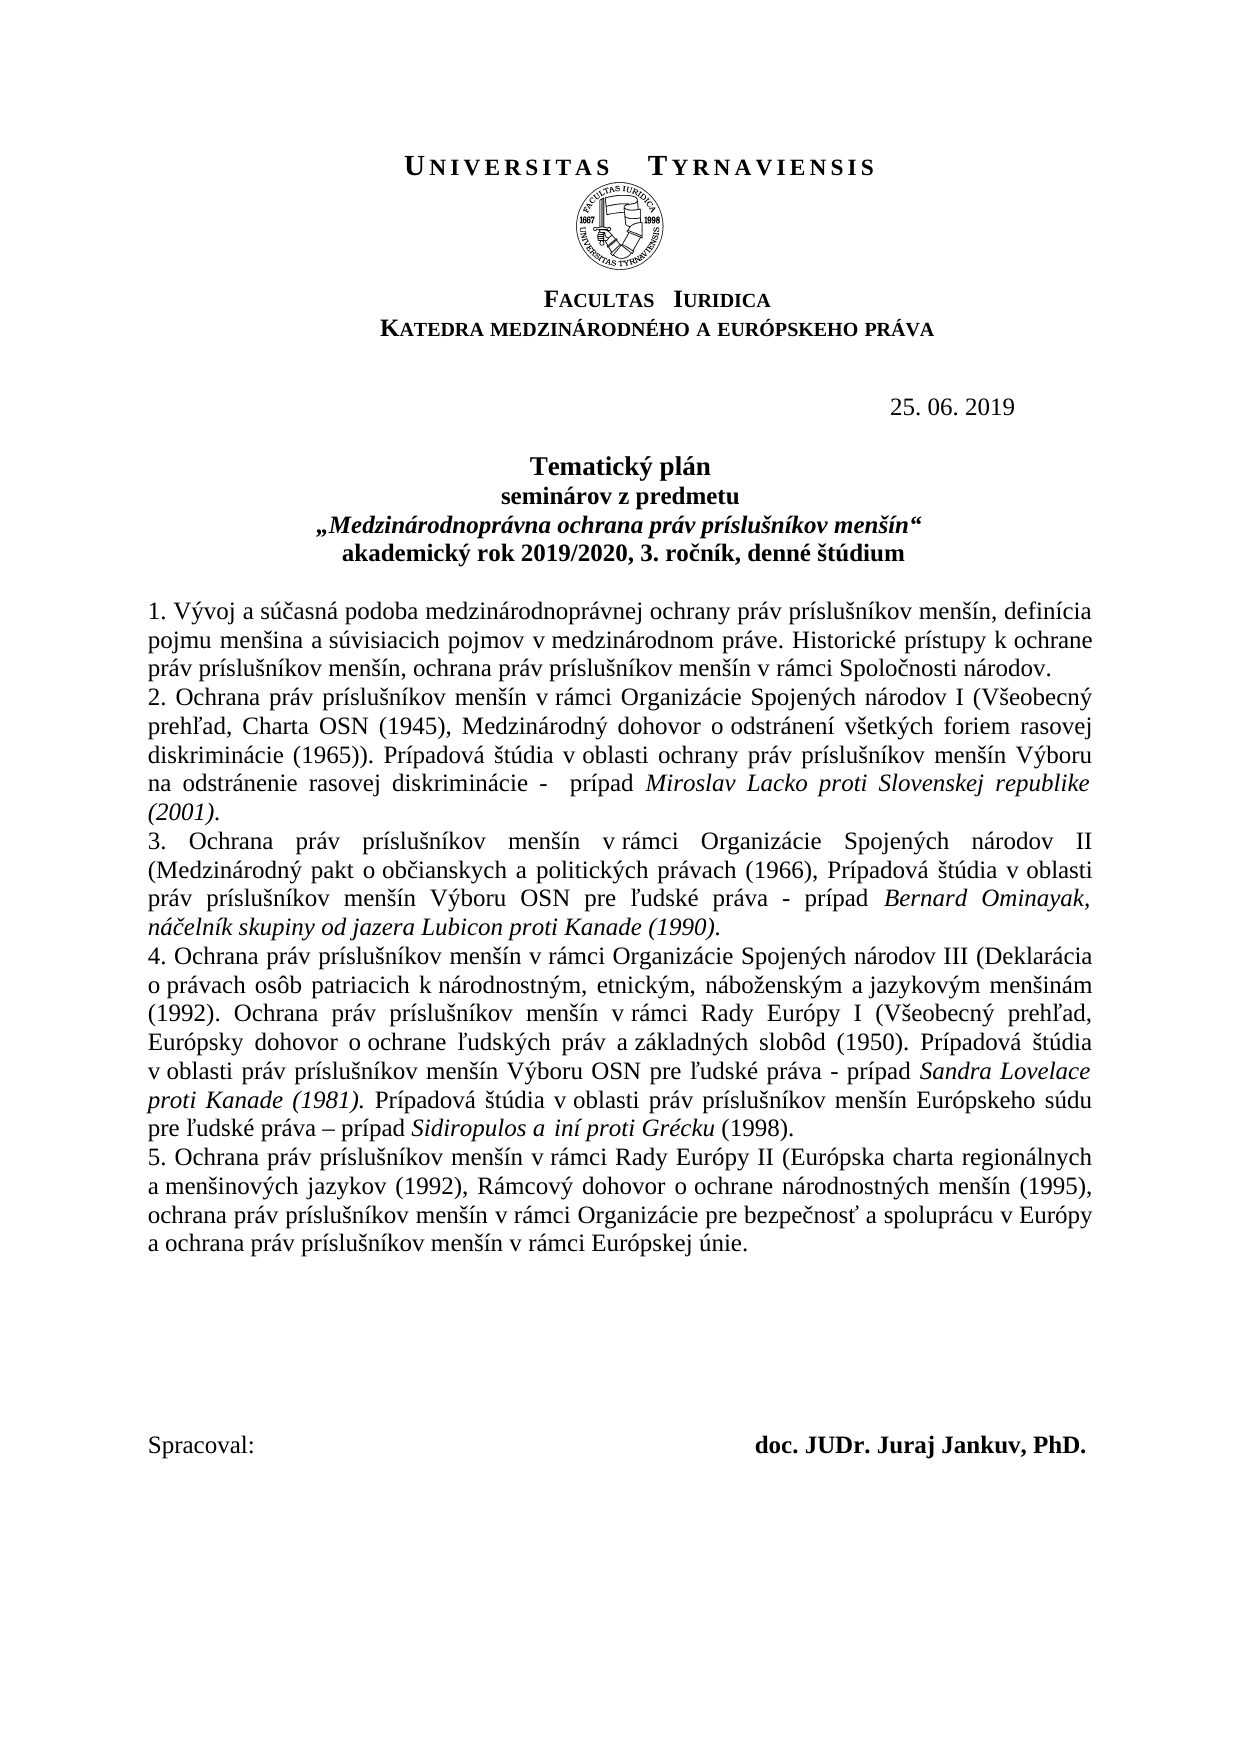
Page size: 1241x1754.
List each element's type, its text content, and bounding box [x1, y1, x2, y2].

text 2. Ochrana práv príslušníkov menšín v rámci Organizácie Spojených národov I (Všeobecný prehľad, Charta OSN (1945), Medzinárodný dohovor o odstránení všetkých foriem rasovej diskriminácie (1965)). Prípadová štúdia v oblasti ochrany práv príslušníkov menšín Výboru na odstránenie rasovej diskriminácie - prípad Miroslav Lacko proti Slovenskej republike (2001). [148, 682, 1093, 826]
text „Medzinárodnoprávna ochrana práv príslušníkov menšín“ [148, 510, 1093, 538]
text 1. Vývoj a súčasná podoba medzinárodnoprávnej ochrany práv príslušníkov menšín, definícia pojmu menšina a súvisiacich pojmov v medzinárodnom práve. Historické prístupy k ochrane práv príslušníkov menšín, ochrana práv príslušníkov menšín v rámci Spoločnosti národov. [148, 596, 1093, 682]
text seminárov z predmetu [148, 481, 1093, 510]
text Spracoval: doc. JUDr. Juraj Jankuv, PhD. [148, 1430, 1093, 1458]
text 4. Ochrana práv príslušníkov menšín v rámci Organizácie Spojených národov III (Deklarácia o právach osôb patriacich k národnostným, etnickým, náboženským a jazykovým menšinám (1992). Ochrana práv príslušníkov menšín v rámci Rady Európy I (Všeobecný prehľad, Európsky dohovor o ochrane ľudských práv a základných slobôd (1950). Prípadová štúdia v oblasti práv príslušníkov menšín Výboru OSN pre ľudské práva - prípad Sandra Lovelace proti Kanade (1981). Prípadová štúdia v oblasti práv príslušníkov menšín Európskeho súdu pre ľudské práva – prípad Sidiropulos a iní proti Grécku (1998). [148, 941, 1093, 1142]
subtitle Universitas Tyrnaviensis [185, 148, 1093, 181]
text 5. Ochrana práv príslušníkov menšín v rámci Rady Európy II (Európska charta regionálnych a menšinových jazykov (1992), Rámcový dohovor o ochrane národnostných menšín (1995), ochrana práv príslušníkov menšín v rámci Organizácie pre bezpečnosť a spoluprácu v Európy a ochrana práv príslušníkov menšín v rámci Európskej únie. [148, 1142, 1093, 1257]
text Katedra medzinárodného a európskeho práva [148, 313, 1093, 342]
text Tematický plán [148, 450, 1093, 481]
text akademický rok 2019/2020, 3. ročník, denné štúdium [148, 538, 1093, 567]
picture [573, 181, 667, 271]
text 3. Ochrana práv príslušníkov menšín v rámci Organizácie Spojených národov II (Medzinárodný pakt o občianskych a politických právach (1966), Prípadová štúdia v oblasti práv príslušníkov menšín Výboru OSN pre ľudské práva - prípad Bernard Ominayak, náčelník skupiny od jazera Lubicon proti Kanade (1990). [148, 826, 1093, 941]
text Facultas Iuridica [148, 284, 1093, 313]
text 25. 06. 2019 [148, 392, 1093, 421]
